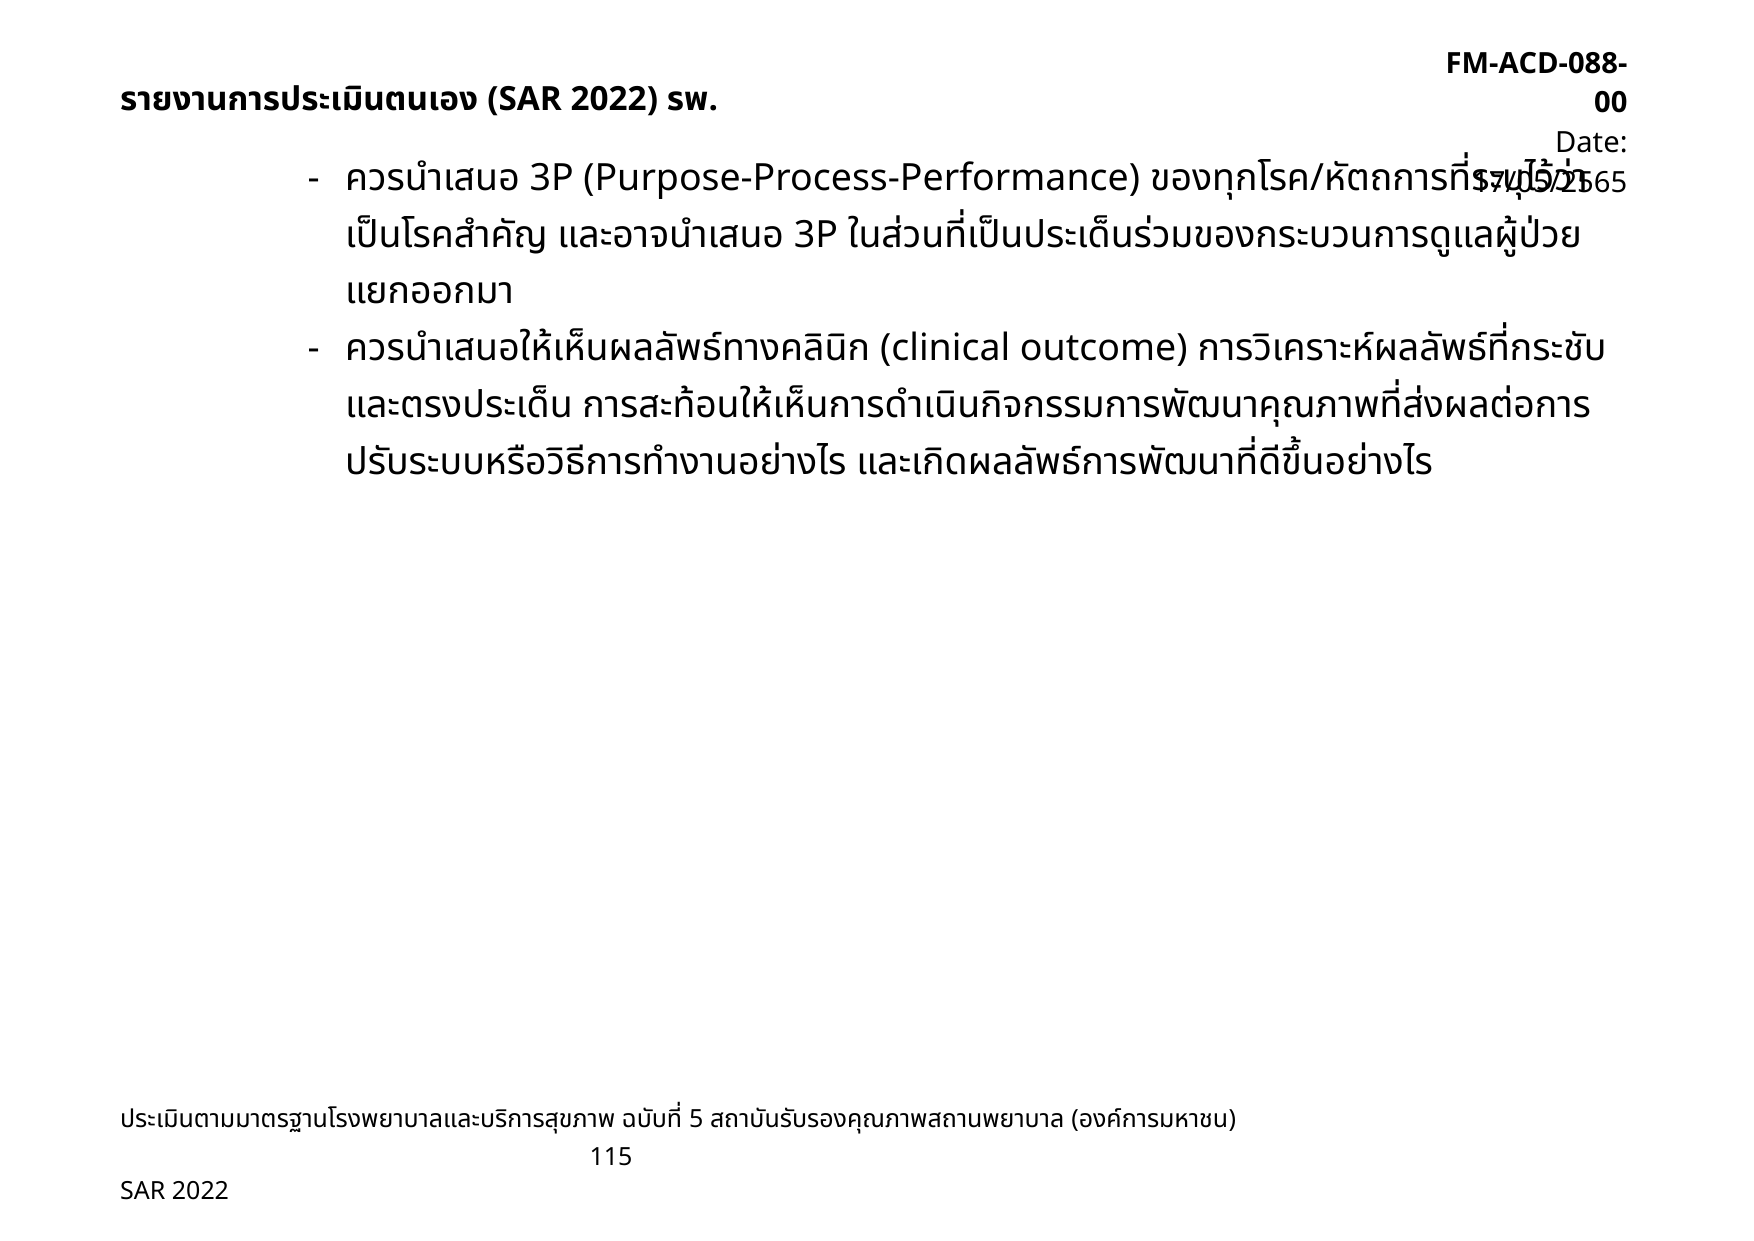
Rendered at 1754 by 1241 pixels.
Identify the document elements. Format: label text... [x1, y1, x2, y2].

list ควรนำเสนอ 3P (Purpose-Process-Performance) ของทุกโรค/หัตถการที่ระบุไว้ว่าเป็นโรคสำคัญ และอาจนำเสนอ 3P ในส่วนที่เป็นประเด็นร่วมของกระบวนการดูแลผู้ป่วยแยกออกมา [307, 150, 1634, 321]
list ควรนำเสนอให้เห็นผลลัพธ์ทางคลินิก (clinical outcome) การวิเคราะห์ผลลัพธ์ที่กระชับและตรงประเด็น การสะท้อนให้เห็นการดำเนินกิจกรรมการพัฒนาคุณภาพที่ส่งผลต่อการปรับระบบหรือวิธีการทำงานอย่างไร และเกิดผลลัพธ์การพัฒนาที่ดีขึ้นอย่างไร [307, 321, 1634, 491]
